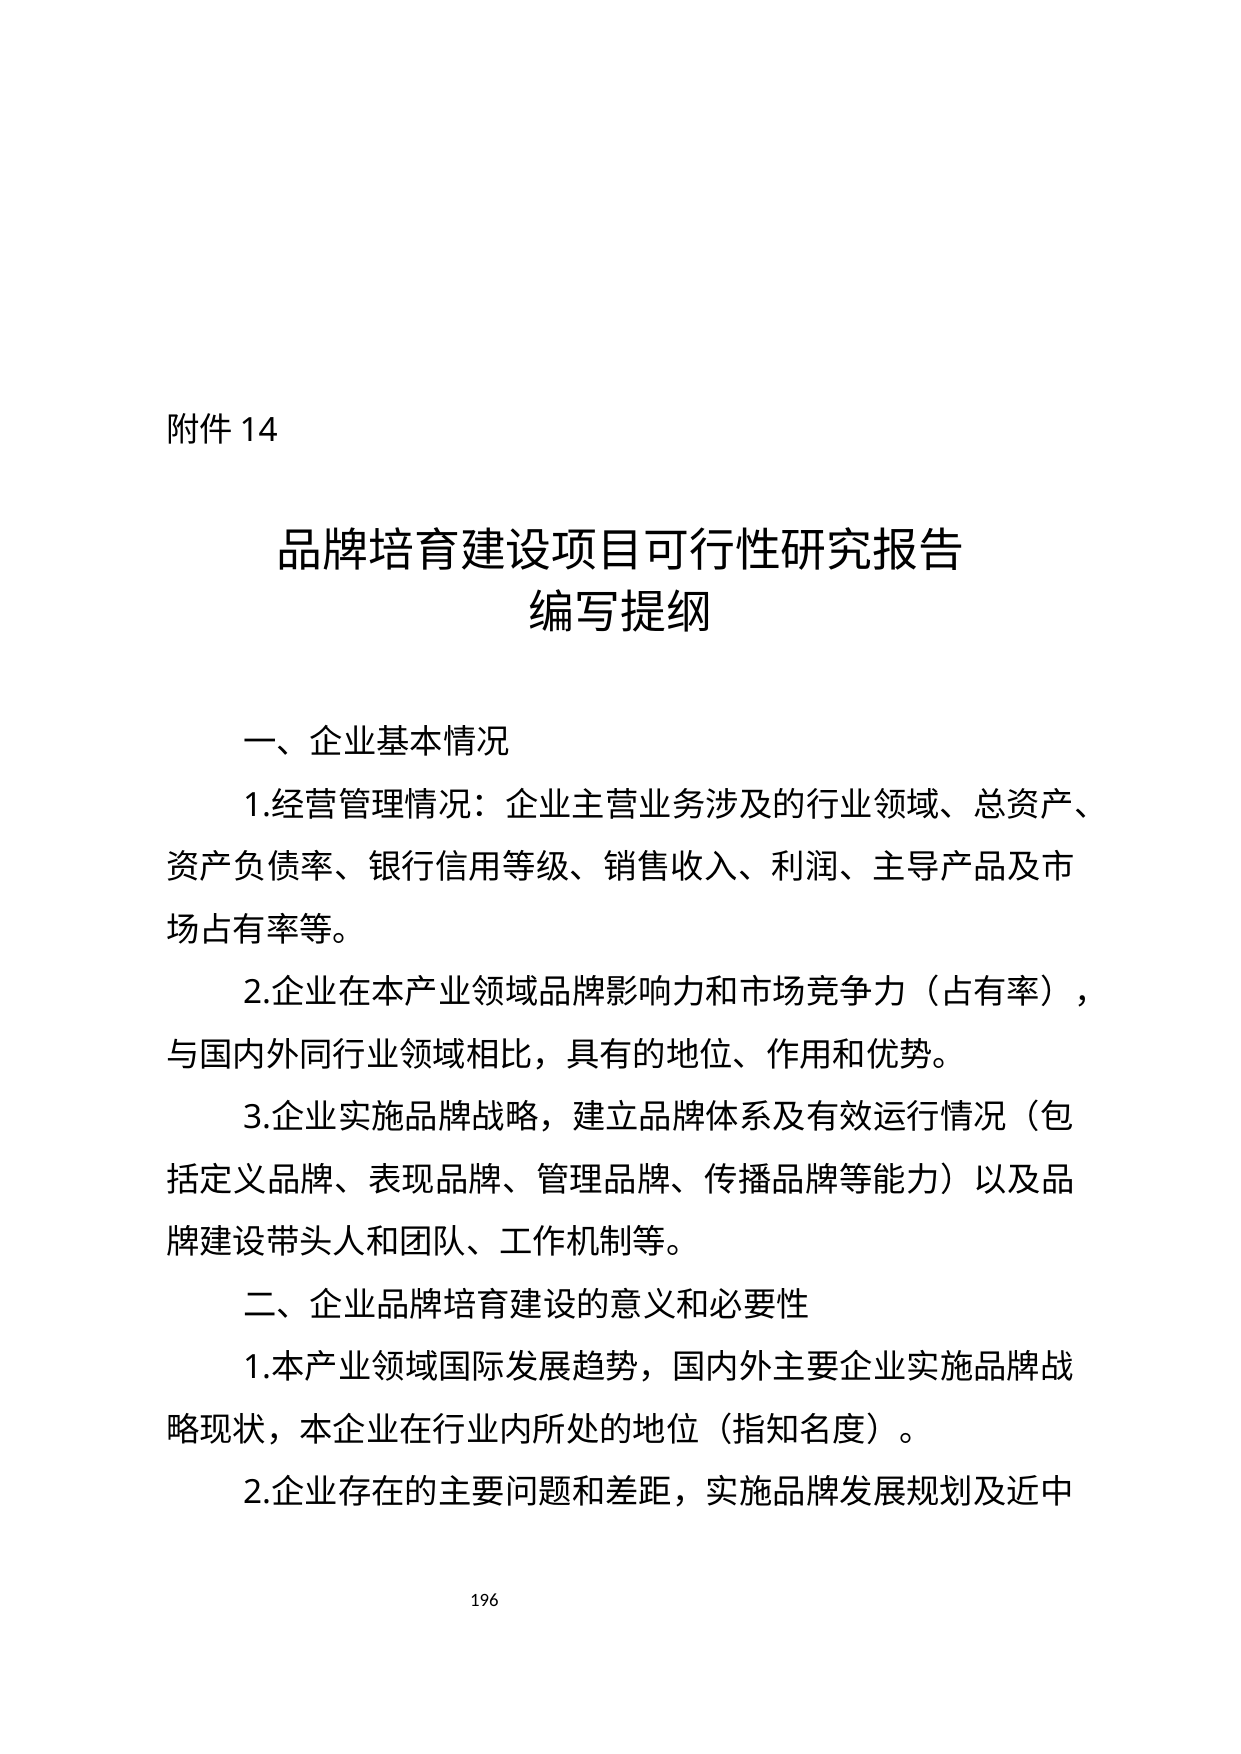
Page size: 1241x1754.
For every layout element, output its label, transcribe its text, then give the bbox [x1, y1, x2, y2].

text 编写提纲 [166, 578, 1074, 641]
text 1.经营管理情况：企业主营业务涉及的行业领域、总资产、资产负债率、银行信用等级、销售收入、利润、主导产品及市场占有率等。 [166, 766, 1074, 953]
text 1.本产业领域国际发展趋势，国内外主要企业实施品牌战略现状，本企业在行业内所处的地位（指知名度）。 [166, 1328, 1074, 1453]
text 3.企业实施品牌战略，建立品牌体系及有效运行情况（包括定义品牌、表现品牌、管理品牌、传播品牌等能力）以及品牌建设带头人和团队、工作机制等。 [166, 1078, 1074, 1266]
text 品牌培育建设项目可行性研究报告 [166, 516, 1074, 578]
text 一、企业基本情况 [166, 703, 1074, 766]
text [166, 1453, 1074, 1516]
text 二、企业品牌培育建设的意义和必要性 [166, 1266, 1074, 1328]
text 2.企业在本产业领域品牌影响力和市场竞争力（占有率），与国内外同行业领域相比，具有的地位、作用和优势。 [166, 953, 1074, 1078]
text 附件14 [166, 391, 1074, 453]
